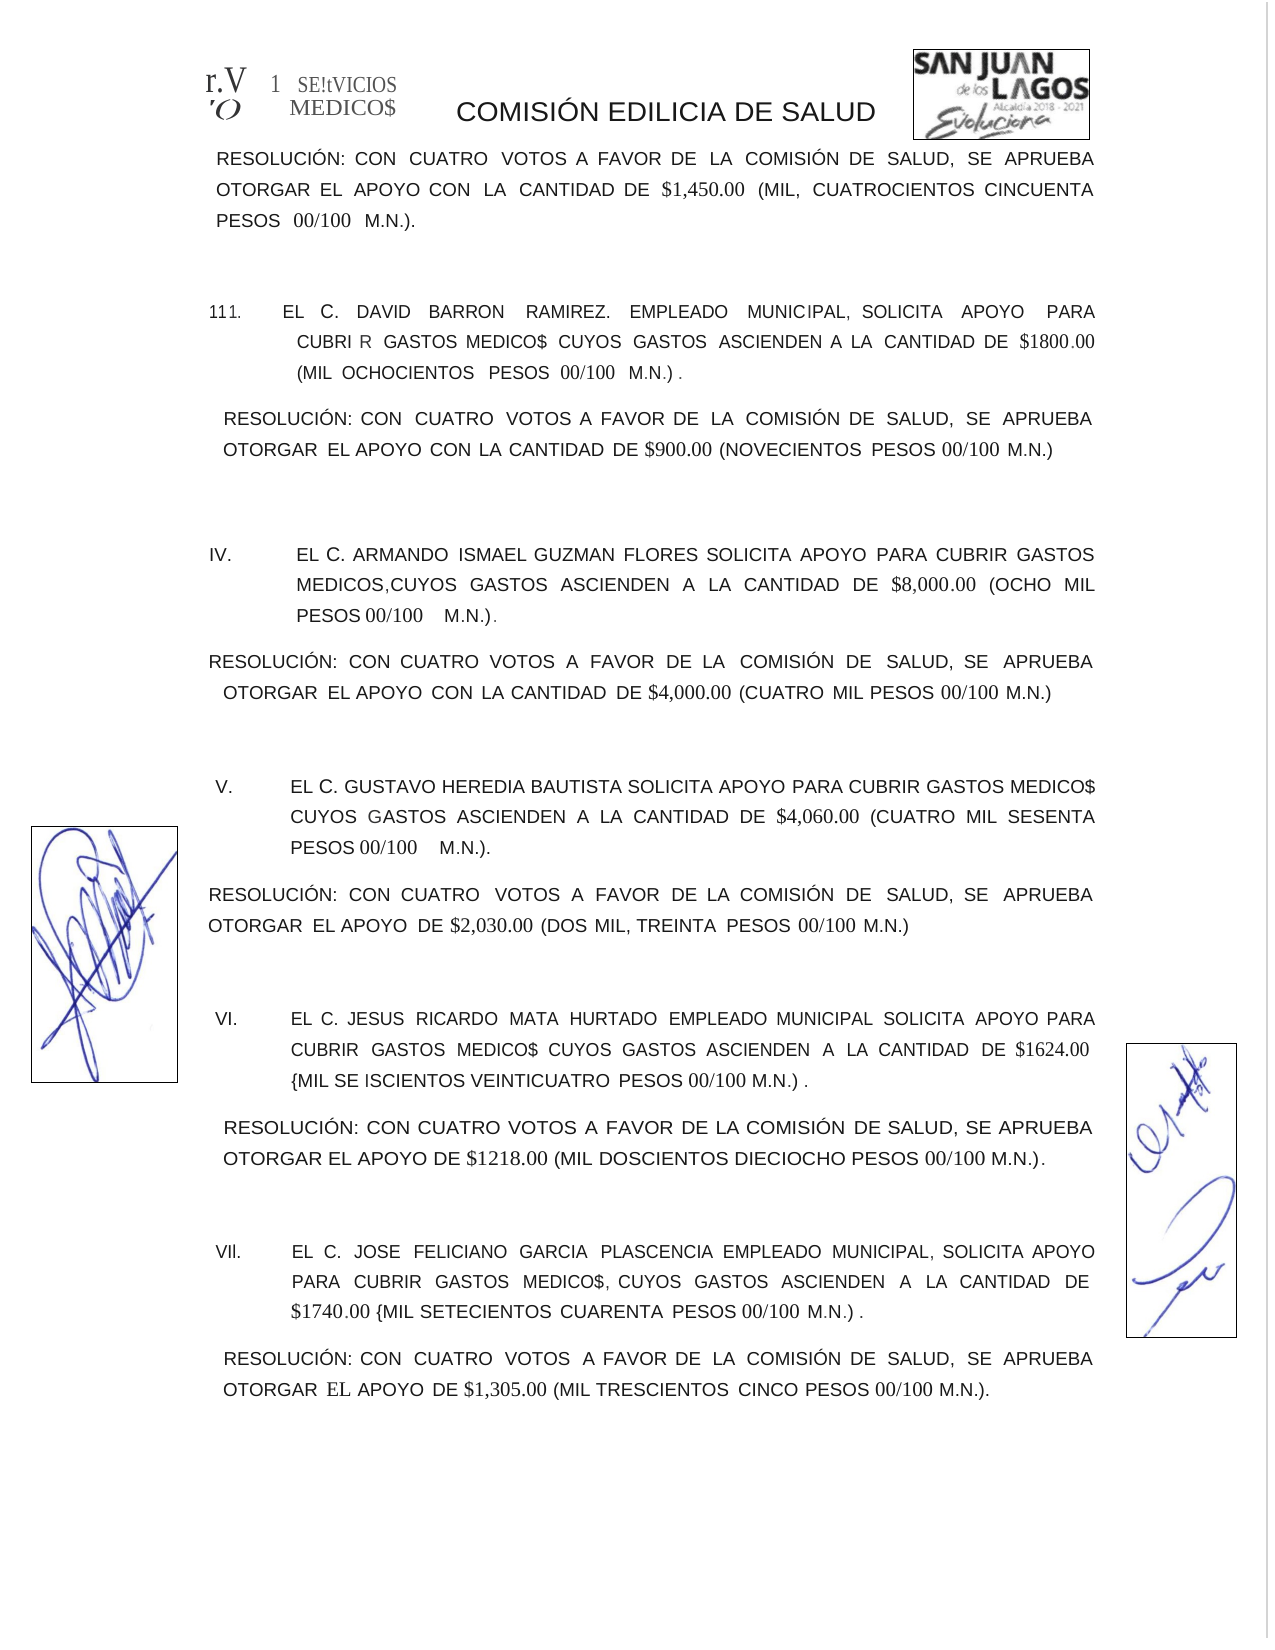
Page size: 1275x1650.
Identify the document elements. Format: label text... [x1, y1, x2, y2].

text '() MEDICO$ COMISIÓN EDILICIA DE SALUD [205, 100, 1248, 127]
picture [32, 827, 177, 1082]
text RESOLUCIÓN: CON CUATRO VOTOS A FAVOR DE LA COMISIÓN DE SALUD, SE APRUEBA OTORGAR EL APOYO DE $1218.00 (MIL DOSCIENTOS DIECIOCHO PESOS 00/100 M.N.). [223, 1117, 1093, 1169]
picture [914, 127, 1089, 139]
text r.V 1 SE!tVICIOS [205, 60, 1248, 100]
list EL C. GUSTAVO HEREDIA BAUTISTA SOLICITA APOYO PARA CUBRIR GASTOS MEDICO$ CUYOS GASTOS ASCIENDEN A LA CANTIDAD DE $4,060.00 (CUATRO MIL SESENTA PESOS 00/100 M.N.). [215, 775, 1096, 859]
text RESOLUCIÓN: CON CUATRO VOTOS A FAVOR DE LA COMISIÓN DE SALUD, SE APRUEBA OTORGAR EL APOYO DE $1,305.00 (MIL TRESCIENTOS CINCO PESOS 00/100 M.N.). [223, 1348, 1093, 1401]
list EL C. JESUS RICARDO MATA HURTADO EMPLEADO MUNICIPAL SOLICITA APOYO PARA CUBRIR GASTOS MEDICO$ CUYOS GASTOS ASCIENDEN A LA CANTIDAD DE $1624.00 [215, 1008, 1095, 1061]
text RESOLUCIÓN: CON CUATRO VOTOS A FAVOR DE LA COMISIÓN DE SALUD, SE APRUEBA OTORGAR EL APOYO CON LA CANTIDAD DE $1,450.00 (MIL, CUATROCIENTOS CINCUENTA PESOS 00/100 M.N.). [216, 148, 1094, 232]
picture [1127, 1044, 1236, 1069]
picture [1127, 1092, 1236, 1300]
picture [914, 50, 1089, 60]
text RESOLUCIÓN: CON CUATRO VOTOS A FAVOR DE LA COMISIÓN DE SALUD, SE APRUEBA OTORGAR EL APOYO DE $2,030.00 (DOS MIL, TREINTA PESOS 00/100 M.N.) [208, 884, 1093, 937]
list EL C. ARMANDO ISMAEL GUZMAN FLORES SOLICITA APOYO PARA CUBRIR GASTOS MEDICOS,CUYOS GASTOS ASCIENDEN A LA CANTIDAD DE $8,000.00 (OCHO MIL PESOS 00/100 M.N.). [209, 543, 1095, 627]
picture [1127, 1323, 1236, 1337]
text {MIL SE ISCIENTOS VEINTICUATRO PESOS 00/100 M.N.) . [291, 1069, 1248, 1092]
text RESOLUCIÓN: CON CUATRO VOTOS A FAVOR DE LA COMISIÓN DE SALUD, SE APRUEBA OTORGAR EL APOYO CON LA CANTIDAD DE $4,000.00 (CUATRO MIL PESOS 00/100 M.N.) [208, 651, 1093, 704]
text RESOLUCIÓN: CON CUATRO VOTOS A FAVOR DE LA COMISIÓN DE SALUD, SE APRUEBA OTORGAR EL APOYO CON LA CANTIDAD DE $900.00 (NOVECIENTOS PESOS 00/100 M.N.) [223, 408, 1093, 461]
text $1740.00 {MIL SETECIENTOS CUARENTA PESOS 00/100 M.N.) . [291, 1300, 1248, 1323]
text VIl. EL C. JOSE FELICIANO GARCIA PLASCENCIA EMPLEADO MUNICIPAL, SOLICITA APOYO PARA CUBRIR GASTOS MEDICO$, CUYOS GASTOS ASCIENDEN A LA CANTIDAD DE [215, 1241, 1096, 1292]
text 111. EL C. DAVID BARRON RAMIREZ. EMPLEADO MUNICIPAL, SOLICITA APOYO PARA CUBRI R GASTOS MEDICO$ CUYOS GASTOS ASCIENDEN A LA CANTIDAD DE $1800.00 (MIL OCHOCIENTOS PESOS 00/100 M.N.) . [209, 300, 1096, 384]
